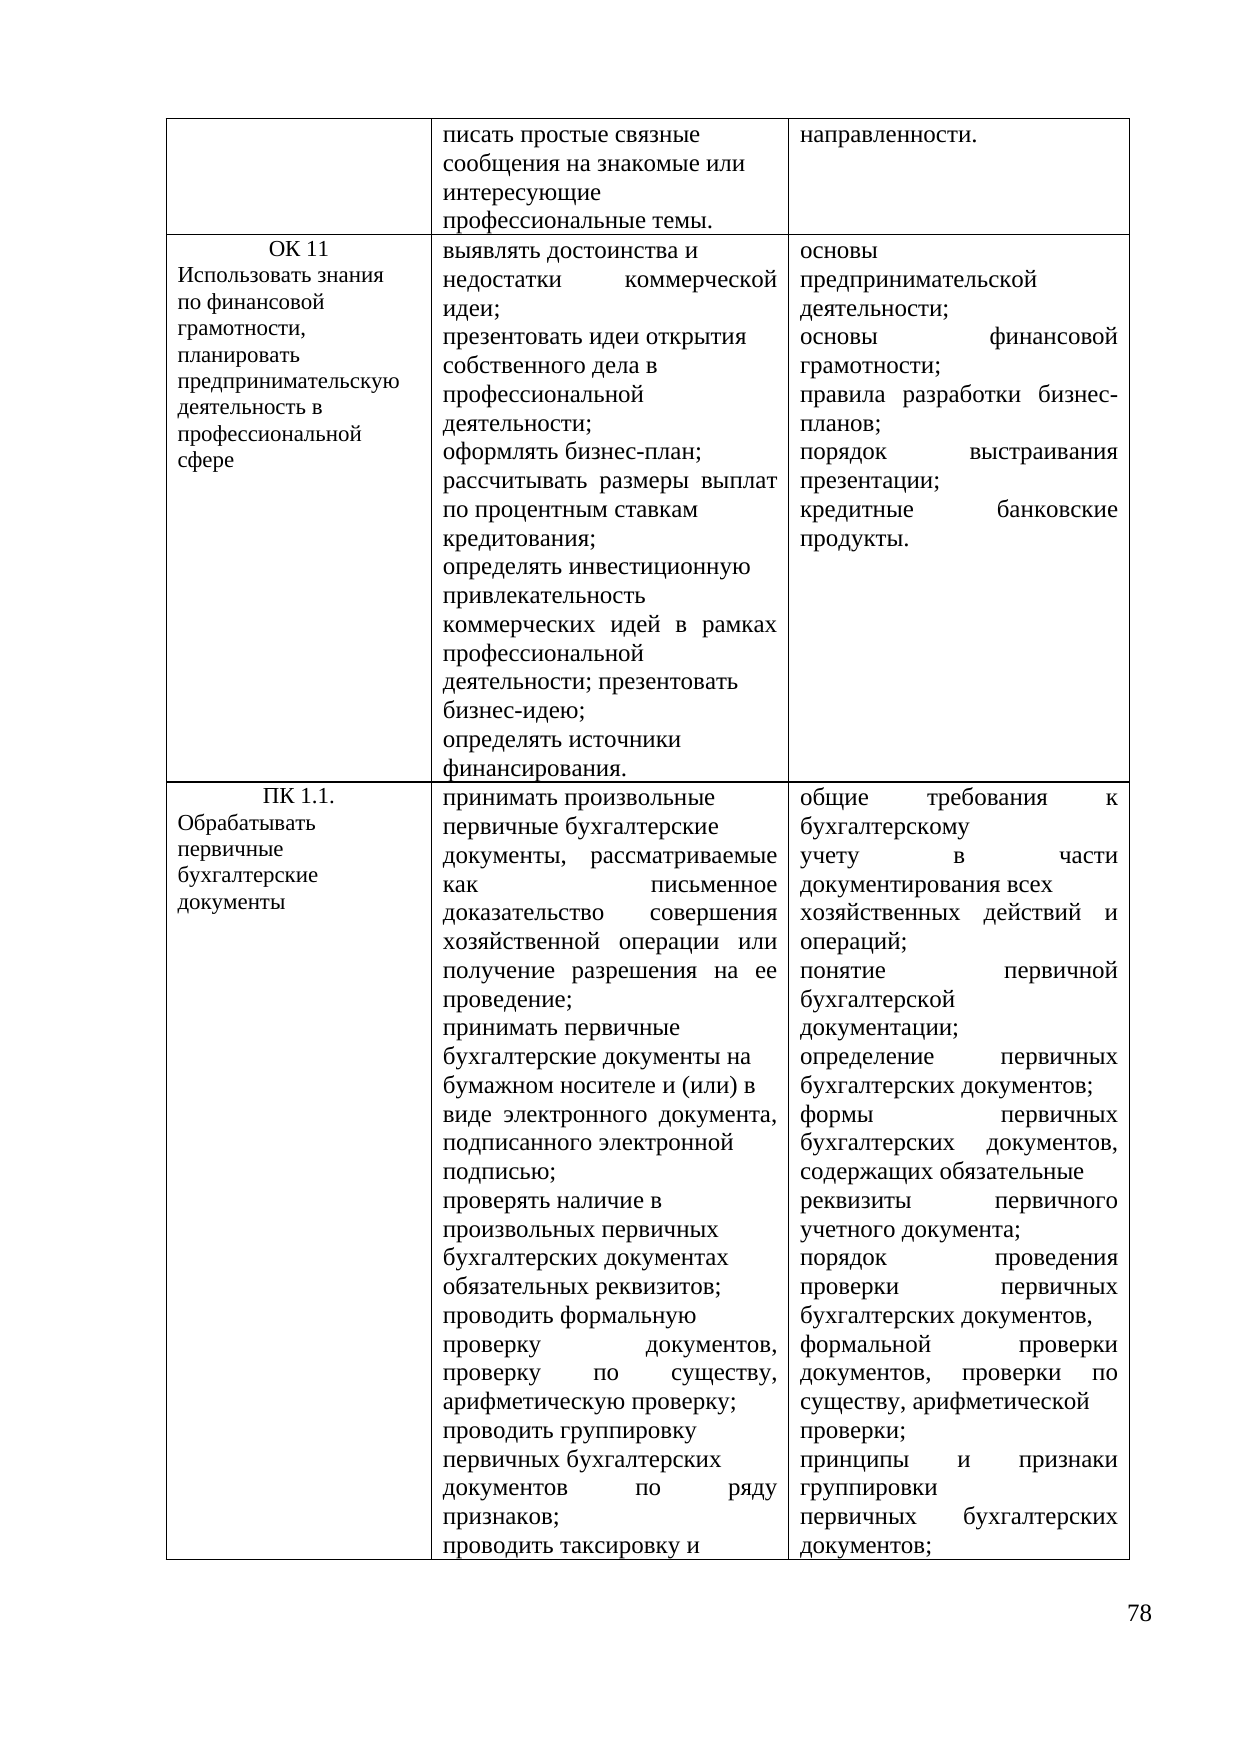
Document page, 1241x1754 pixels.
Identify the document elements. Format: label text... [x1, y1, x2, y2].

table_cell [432, 783, 788, 1559]
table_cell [432, 119, 788, 234]
table_cell ОК 11 Использовать знания по финансовой грамотности, планировать предпринимательскую деятельность в профессиональной сфере [167, 235, 431, 781]
table_cell основы предпринимательской деятельности; основы финансовой грамотности; правила разработки бизнес-планов; порядок выстраивания презентации; кредитные банковские продукты. [789, 235, 1129, 781]
table_cell выявлять достоинства и недостатки коммерческой идеи; презентовать идеи открытия собственного дела в профессиональной деятельности; оформлять бизнес-план; рассчитывать размеры выплат по процентным ставкам кредитования; определять инвестиционную привлекательность коммерческих идей в рамках профессиональной деятельности; презентовать бизнес-идею; определять источники финансирования. [432, 235, 788, 781]
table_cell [789, 119, 1129, 234]
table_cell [167, 119, 431, 234]
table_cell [167, 783, 431, 1559]
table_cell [789, 783, 1129, 1559]
